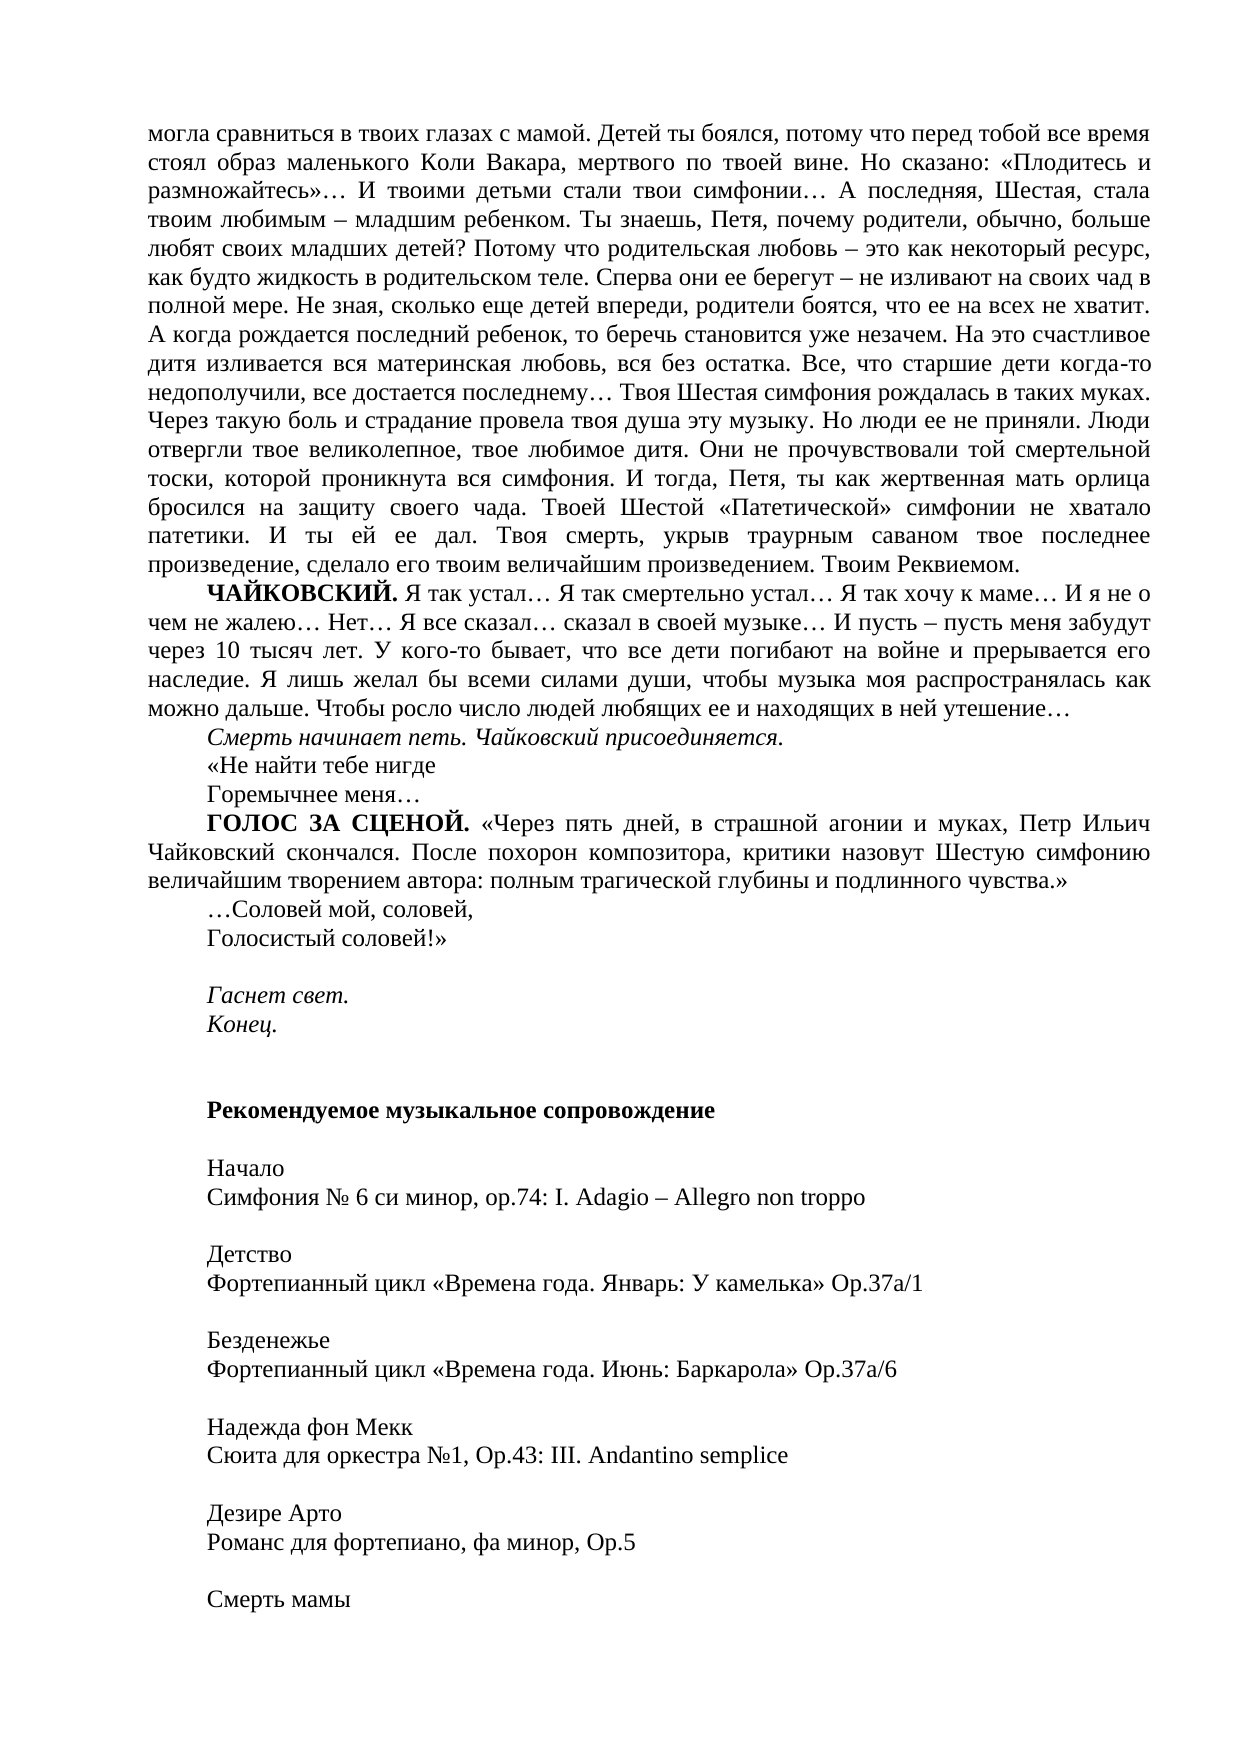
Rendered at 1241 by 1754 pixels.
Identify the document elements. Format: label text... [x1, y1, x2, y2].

text Сюита для оркестра №1, Op.43: III. Andantino semplice [148, 1441, 1152, 1469]
text Смерть начинает петь. Чайковский присоединяется. [148, 722, 1152, 751]
text Начало [148, 1153, 1152, 1182]
text Горемычнее меня… [148, 779, 1152, 808]
text Детство [148, 1239, 1152, 1268]
text Романс для фортепиано, фа минор, Op.5 [148, 1527, 1152, 1556]
text Симфония № 6 си минор, op.74: I. Adagio – Allegro non troppo [148, 1182, 1152, 1211]
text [148, 118, 1152, 578]
text Надежда фон Мекк [148, 1412, 1152, 1441]
text Гаснет свет. [148, 981, 1152, 1009]
text …Соловей мой, соловей, [148, 894, 1152, 923]
text ГОЛОС ЗА СЦЕНОЙ. «Через пять дней, в страшной агонии и муках, Петр Ильич Чайковский скончался. После похорон композитора, критики назовут Шестую симфонию величайшим творением автора: полным трагической глубины и подлинного чувства.» [148, 808, 1152, 894]
text «Не найти тебе нигде [148, 751, 1152, 779]
text Голосистый соловей!» [148, 923, 1152, 952]
text Фортепианный цикл «Времена года. Январь: У камелька» Op.37a/1 [148, 1268, 1152, 1297]
text Фортепианный цикл «Времена года. Июнь: Баркарола» Op.37a/6 [148, 1354, 1152, 1383]
text Безденежье [148, 1326, 1152, 1354]
text Конец. [148, 1009, 1152, 1038]
text Смерть мамы [148, 1584, 1152, 1613]
text ЧАЙКОВСКИЙ. Я так устал… Я так смертельно устал… Я так хочу к маме… И я не о чем не жалею… Нет… Я все сказал… сказал в своей музыке… И пусть – пусть меня забудут через 10 тысяч лет. У кого-то бывает, что все дети погибают на войне и прерывается его наследие. Я лишь желал бы всеми силами души, чтобы музыка моя распространялась как можно дальше. Чтобы росло число людей любящих ее и находящих в ней утешение… [148, 578, 1152, 722]
text Рекомендуемое музыкальное сопровождение [148, 1096, 1152, 1124]
text Дезире Арто [148, 1498, 1152, 1527]
